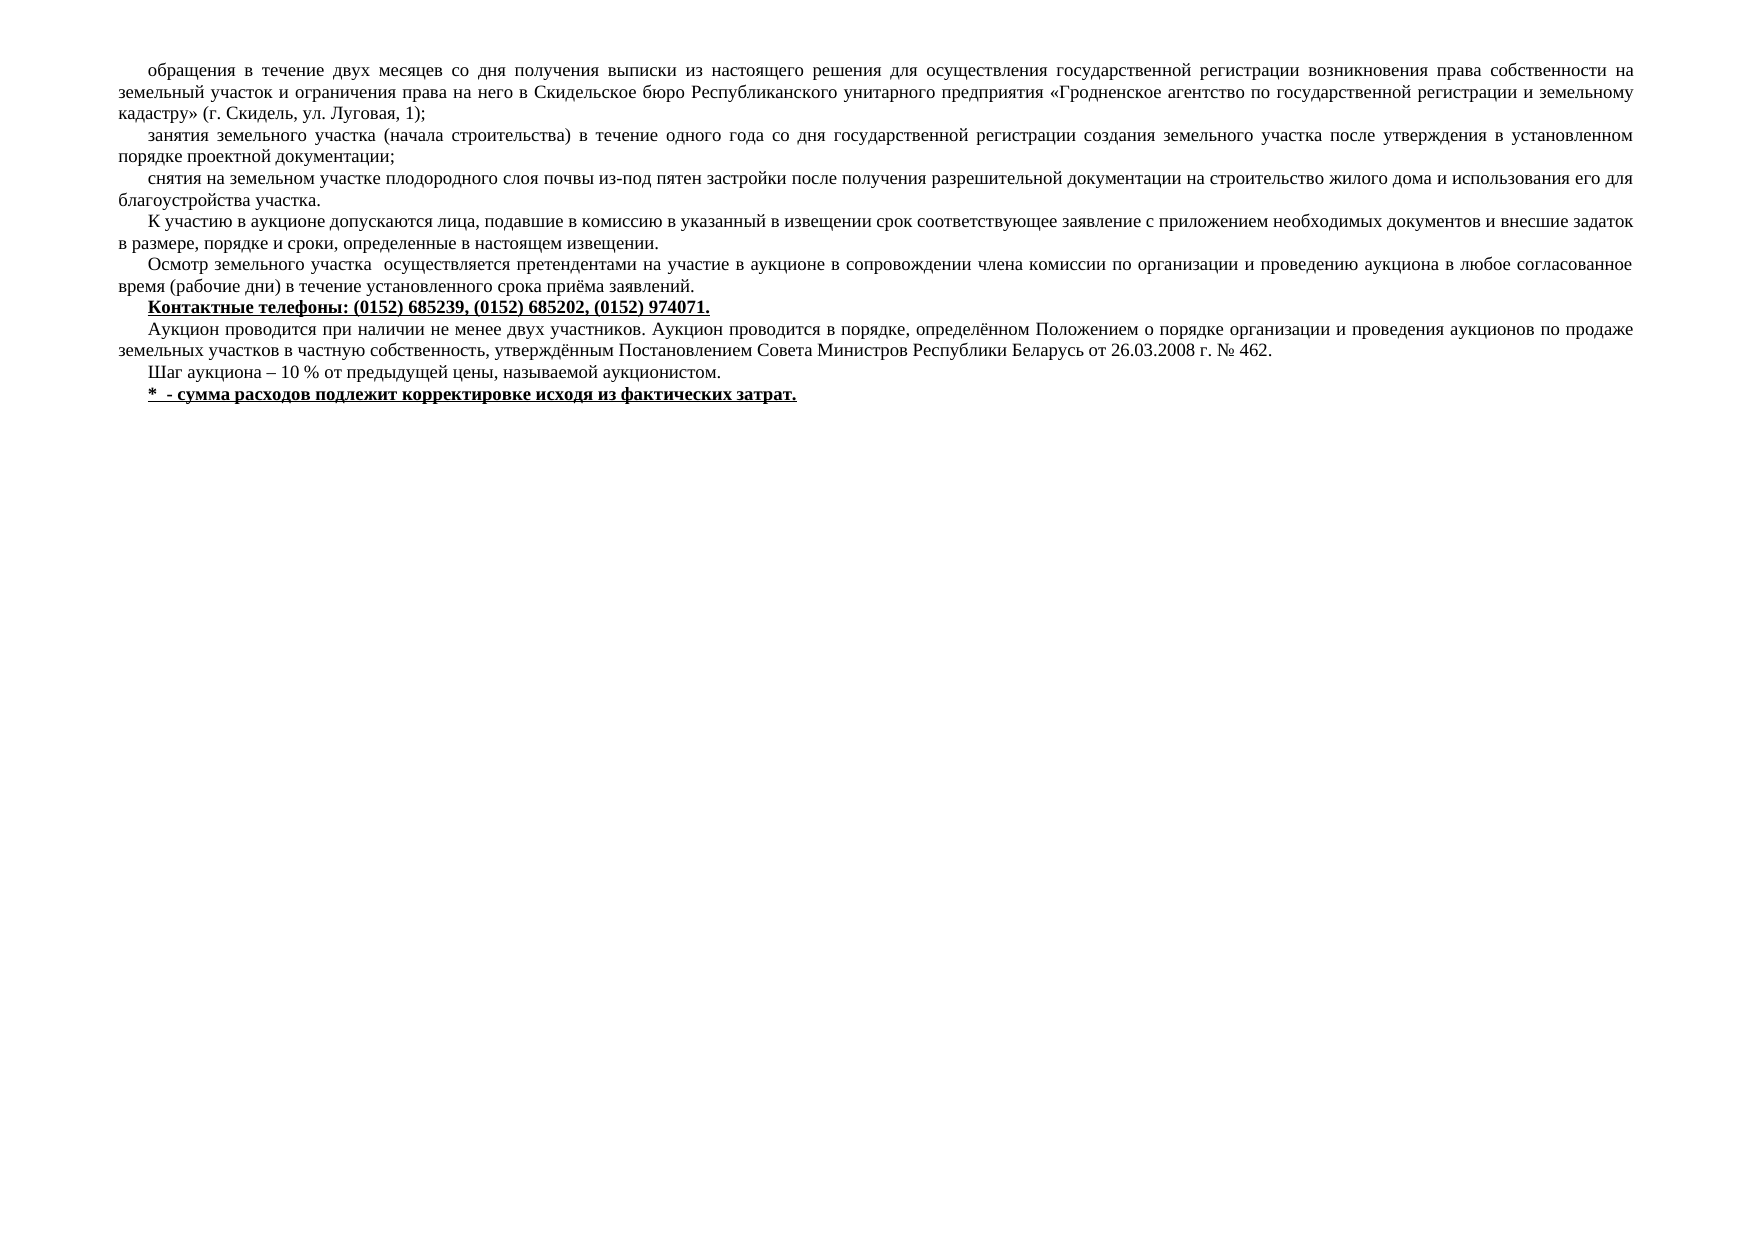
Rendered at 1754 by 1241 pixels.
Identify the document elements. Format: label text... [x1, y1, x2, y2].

text занятия земельного участка (начала строительства) в течение одного года со дня государственной регистрации создания земельного участка после утверждения в установленном порядке проектной документации; [118, 124, 1636, 167]
text обращения в течение двух месяцев со дня получения выписки из настоящего решения для осуществления государственной регистрации возникновения права собственности на земельный участок и ограничения права на него в Скидельское бюро Республиканского унитарного предприятия «Гродненское агентство по государственной регистрации и земельному кадастру» (г. Скидель, ул. Луговая, 1); [118, 59, 1636, 124]
text Аукцион проводится при наличии не менее двух участников. Аукцион проводится в порядке, определённом Положением о порядке организации и проведения аукционов по продаже земельных участков в частную собственность, утверждённым Постановлением Совета Министров Республики Беларусь от 26.03.2008 г. № 462. [118, 318, 1636, 361]
text Осмотр земельного участка осуществляется претендентами на участие в аукционе в сопровождении члена комиссии по организации и проведению аукциона в любое согласованное время (рабочие дни) в течение установленного срока приёма заявлений. [118, 253, 1636, 296]
text снятия на земельном участке плодородного слоя почвы из-под пятен застройки после получения разрешительной документации на строительство жилого дома и использования его для благоустройства участка. [118, 167, 1636, 210]
text * - сумма расходов подлежит корректировке исходя из фактических затрат. [118, 382, 1636, 404]
text К участию в аукционе допускаются лица, подавшие в комиссию в указанный в извещении срок соответствующее заявление с приложением необходимых документов и внесшие задаток в размере, порядке и сроки, определенные в настоящем извещении. [118, 210, 1636, 253]
text Шаг аукциона – 10 % от предыдущей цены, называемой аукционистом. [118, 361, 1636, 382]
text Контактные телефоны: (0152) 685239, (0152) 685202, (0152) 974071. [118, 296, 1636, 318]
